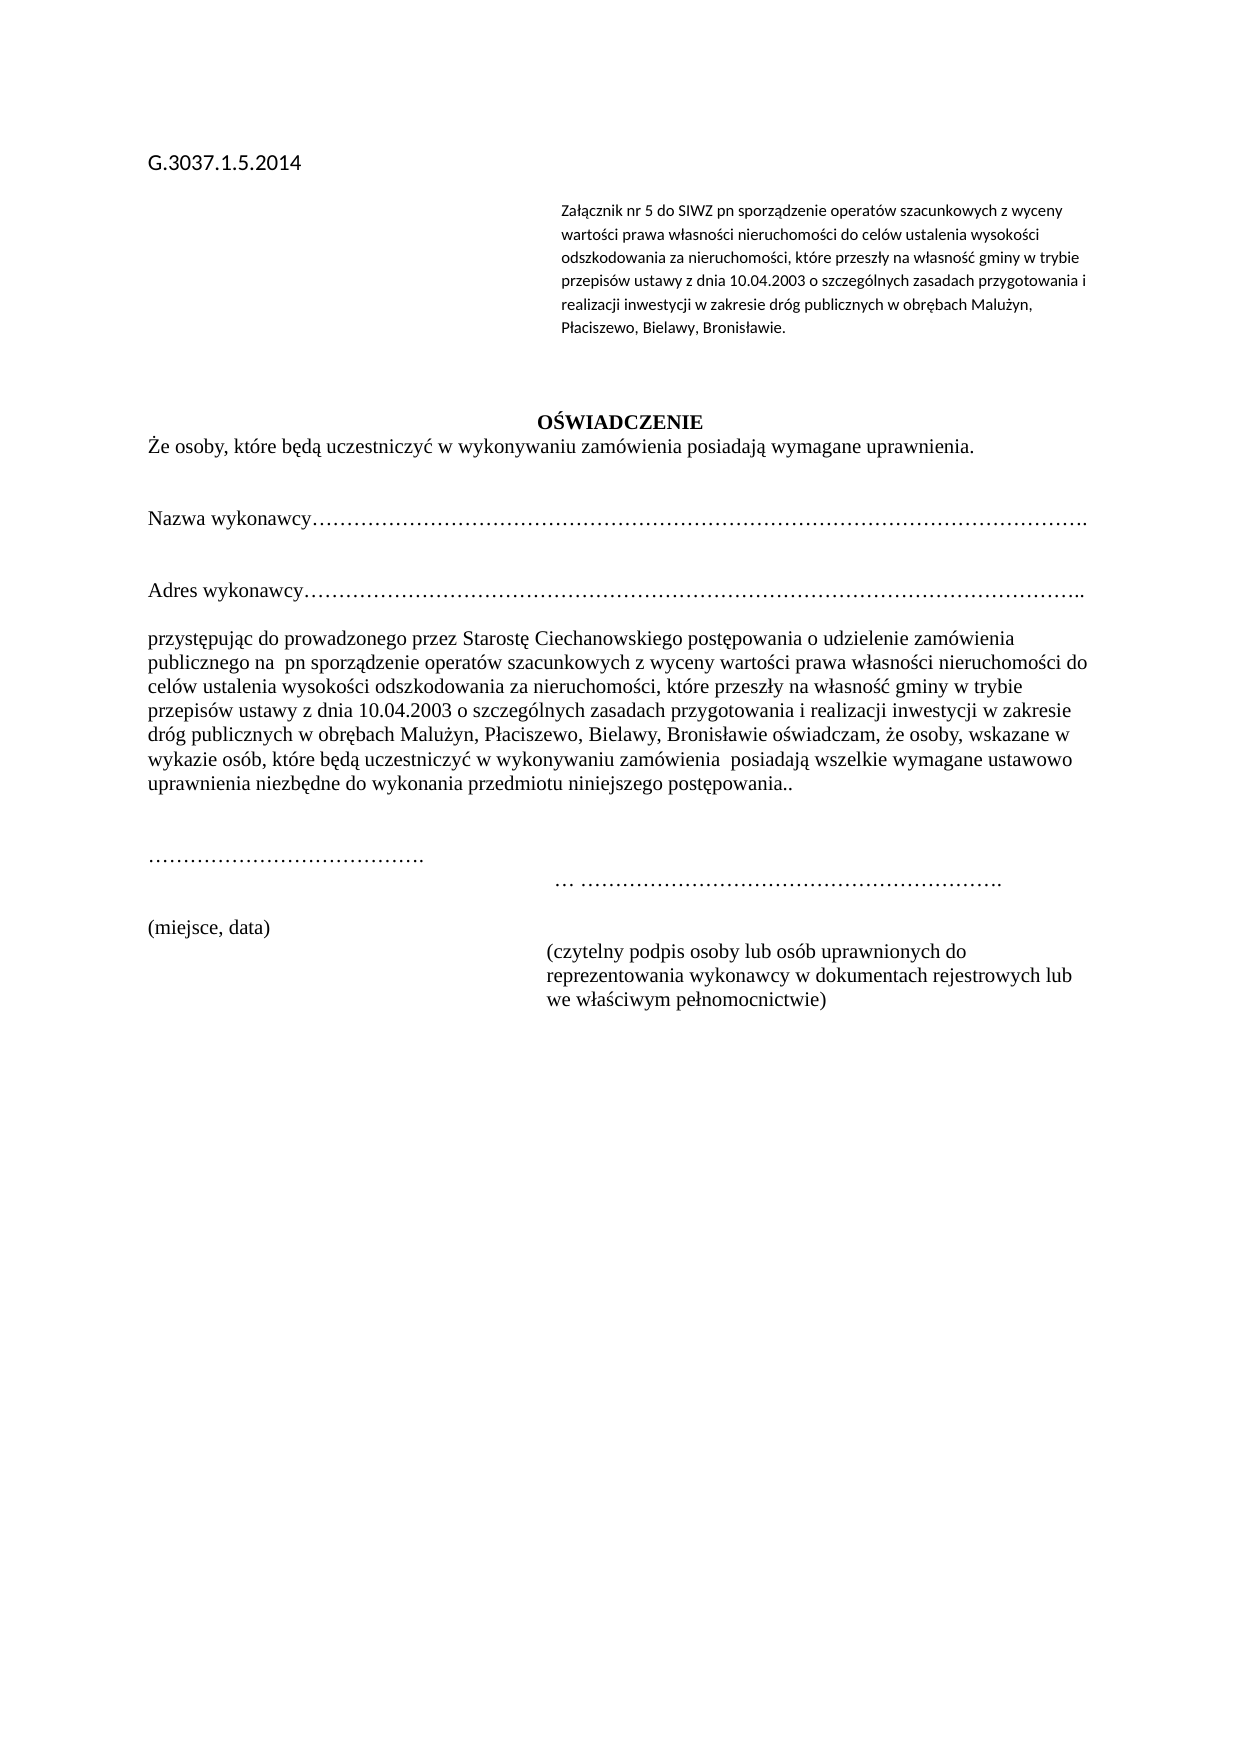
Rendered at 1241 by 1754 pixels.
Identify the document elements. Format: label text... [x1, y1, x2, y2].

text OŚWIADCZENIE [148, 409, 1093, 434]
text G.3037.1.5.2014 [148, 148, 1093, 176]
text Załącznik nr 5 do SIWZ pn sporządzenie operatów szacunkowych z wyceny wartości prawa własności nieruchomości do celów ustalenia wysokości odszkodowania za nieruchomości, które przeszły na własność gminy w trybie przepisów ustawy z dnia 10.04.2003 o szczególnych zasadach przygotowania i realizacji inwestycji w zakresie dróg publicznych w obrębach Malużyn, Płaciszewo, Bielawy, Bronisławie. [561, 201, 1093, 338]
text (miejsce, data) [148, 915, 1093, 939]
text Że osoby, które będą uczestniczyć w wykonywaniu zamówienia posiadają wymagane uprawnienia. [148, 434, 1093, 458]
text przystępując do prowadzonego przez Starostę Ciechanowskiego postępowania o udzielenie zamówienia publicznego na pn sporządzenie operatów szacunkowych z wyceny wartości prawa własności nieruchomości do celów ustalenia wysokości odszkodowania za nieruchomości, które przeszły na własność gminy w trybie przepisów ustawy z dnia 10.04.2003 o szczególnych zasadach przygotowania i realizacji inwestycji w zakresie dróg publicznych w obrębach Malużyn, Płaciszewo, Bielawy, Bronisławie oświadczam, że osoby, wskazane w wykazie osób, które będą uczestniczyć w wykonywaniu zamówienia posiadają wszelkie wymagane ustawowo uprawnienia niezbędne do wykonania przedmiotu niniejszego postępowania.. [148, 626, 1093, 794]
text … ……………………………………………………. [148, 867, 1093, 891]
text …………………………………. [148, 843, 1093, 867]
text (czytelny podpis osoby lub osób uprawnionych do reprezentowania wykonawcy w dokumentach rejestrowych lub we właściwym pełnomocnictwie) [546, 939, 1093, 1011]
text Nazwa wykonawcy…………………………………………………………………………………………………. [148, 506, 1093, 530]
text Adres wykonawcy………………………………………………………………………………………………….. [148, 578, 1093, 602]
